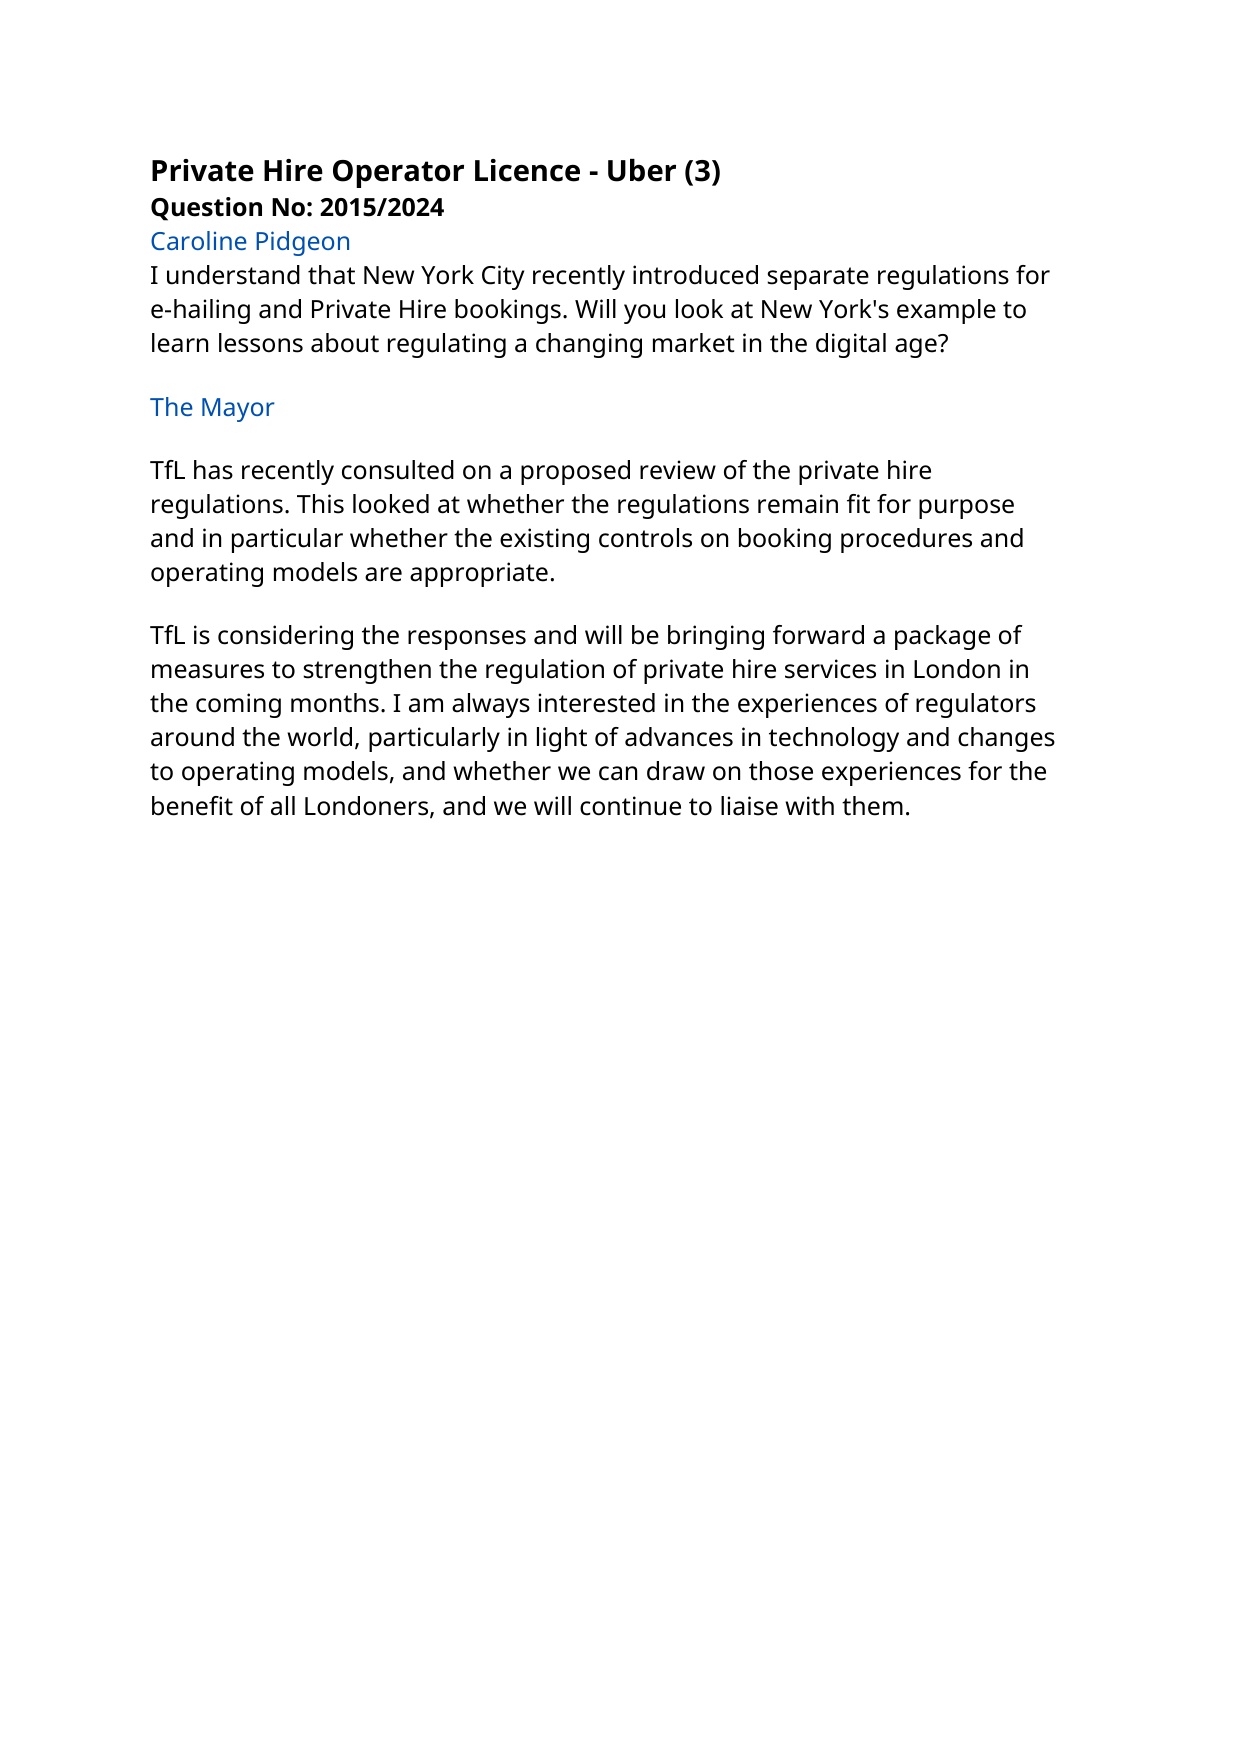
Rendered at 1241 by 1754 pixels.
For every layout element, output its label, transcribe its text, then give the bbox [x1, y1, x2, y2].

table_cell Private Hire Operator Licence - Uber (3) Question No: 2015/2024 Caroline Pidgeon I understand that New York City recently introduced separate regulations for e-hailing and Private Hire bookings. Will you look at New York's example to learn lessons about regulating a changing market in the digital age? The Mayor TfL has recently consulted on a proposed review of the private hire regulations. This looked at whether the regulations remain fit for purpose and in particular whether the existing controls on booking procedures and operating models are appropriate. TfL is considering the responses and will be bringing forward a package of measures to strengthen the regulation of private hire services in London in the coming months. I am always interested in the experiences of regulators around the world, particularly in light of advances in technology and changes to operating models, and whether we can draw on those experiences for the benefit of all Londoners, and we will continue to liaise with them. [139, 150, 1069, 881]
